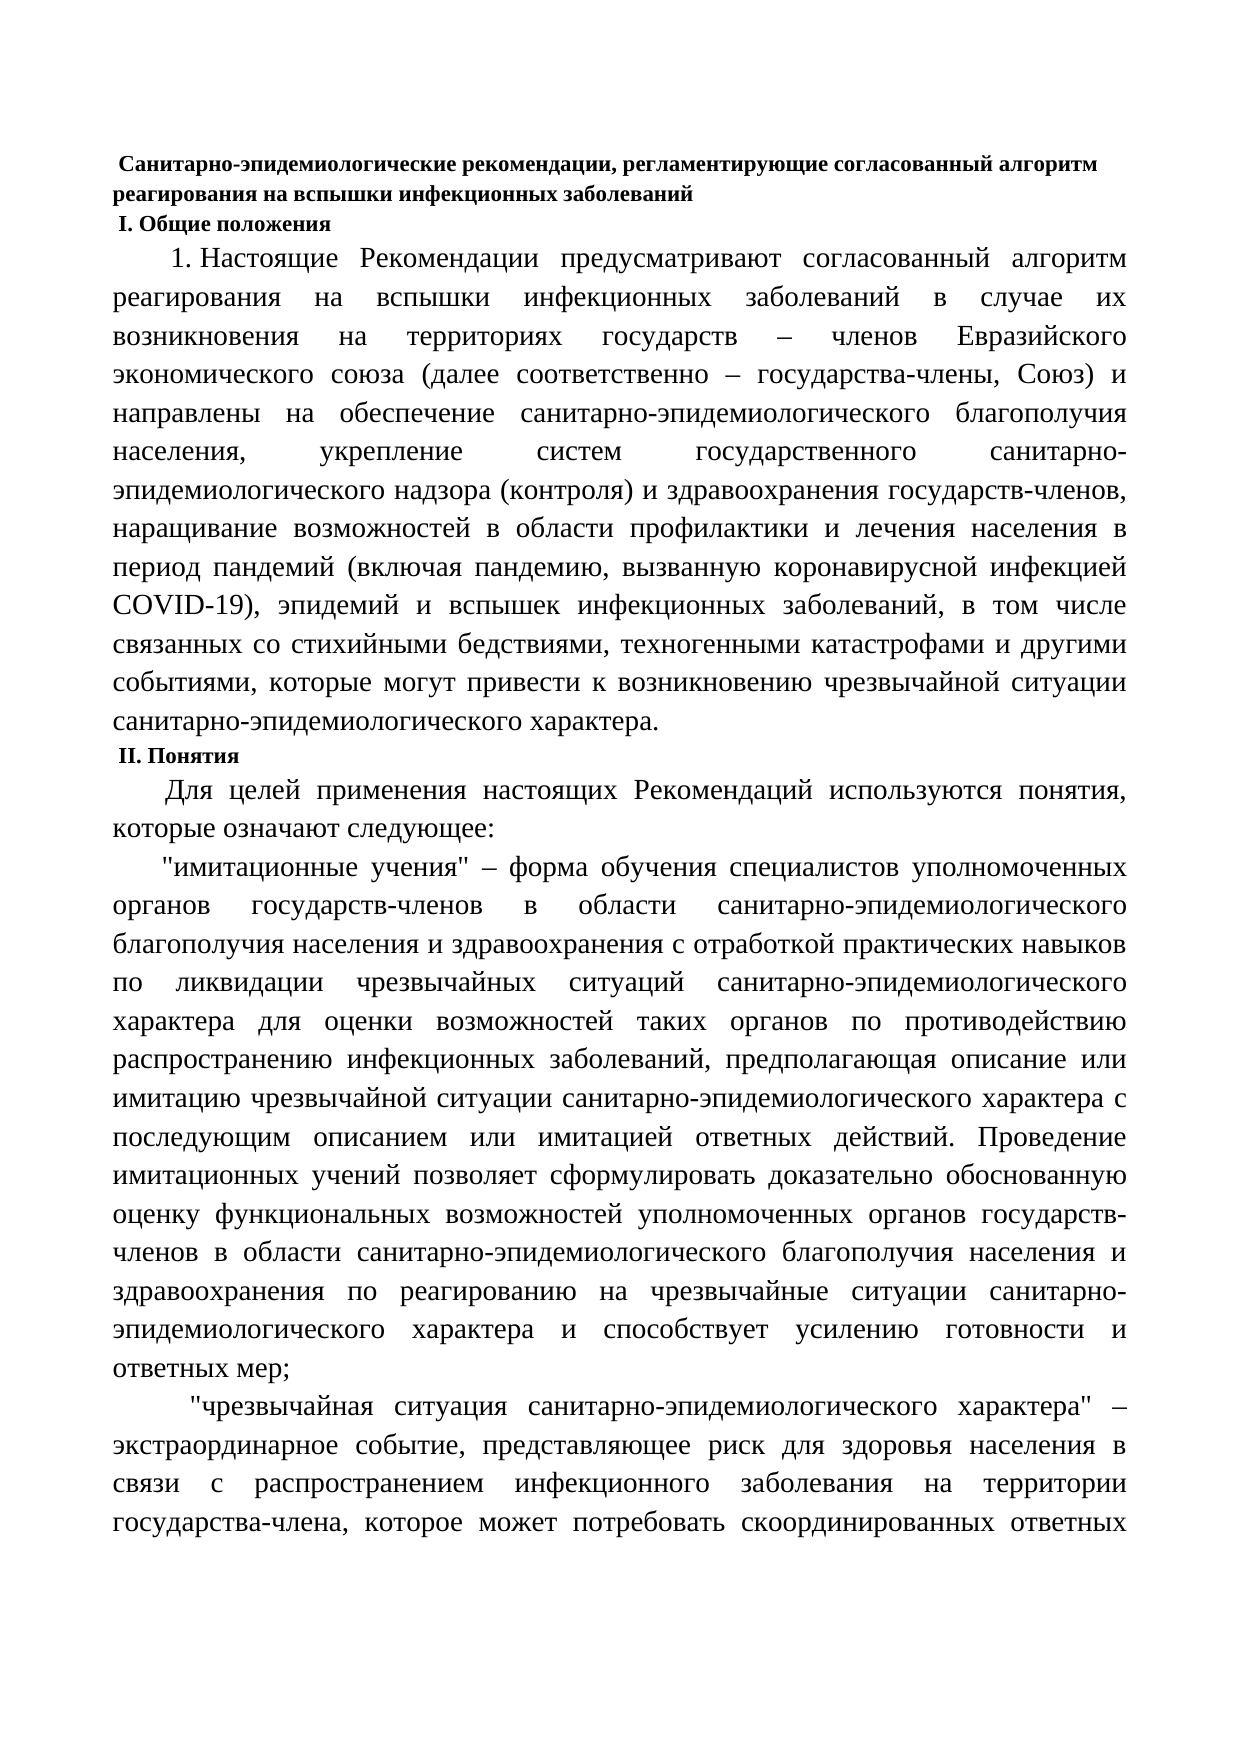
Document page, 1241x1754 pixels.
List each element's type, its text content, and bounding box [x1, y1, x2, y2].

text 1. Настоящие Рекомендации предусматривают согласованный алгоритм реагирования на вспышки инфекционных заболеваний в случае их возникновения на территориях государств – членов Евразийского экономического союза (далее соответственно – государства-члены, Союз) и направлены на обеспечение санитарно-эпидемиологического благополучия населения, укрепление систем государственного санитарно-эпидемиологического надзора (контроля) и здравоохранения государств-членов, наращивание возможностей в области профилактики и лечения населения в период пандемий (включая пандемию, вызванную коронавирусной инфекцией COVID-19), эпидемий и вспышек инфекционных заболеваний, в том числе связанных со стихийными бедствиями, техногенными катастрофами и другими событиями, которые могут привести к возникновению чрезвычайной ситуации санитарно-эпидемиологического характера. [112, 241, 1128, 737]
text II. Понятия [112, 742, 1128, 768]
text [112, 1388, 1128, 1538]
text "имитационные учения" – форма обучения специалистов уполномоченных органов государств-членов в области санитарно-эпидемиологического благополучия населения и здравоохранения с отработкой практических навыков по ликвидации чрезвычайных ситуаций санитарно-эпидемиологического характера для оценки возможностей таких органов по противодействию распространению инфекционных заболеваний, предполагающая описание или имитацию чрезвычайной ситуации санитарно-эпидемиологического характера с последующим описанием или имитацией ответных действий. Проведение имитационных учений позволяет сформулировать доказательно обоснованную оценку функциональных возможностей уполномоченных органов государств-членов в области санитарно-эпидемиологического благополучия населения и здравоохранения по реагированию на чрезвычайные ситуации санитарно-эпидемиологического характера и способствует усилению готовности и ответных мер; [112, 849, 1128, 1383]
text Санитарно-эпидемиологические рекомендации, регламентирующие согласованный алгоритм реагирования на вспышки инфекционных заболеваний [112, 150, 1128, 207]
text I. Общие положения [112, 210, 1128, 237]
text Для целей применения настоящих Рекомендаций используются понятия, которые означают следующее: [112, 772, 1128, 844]
